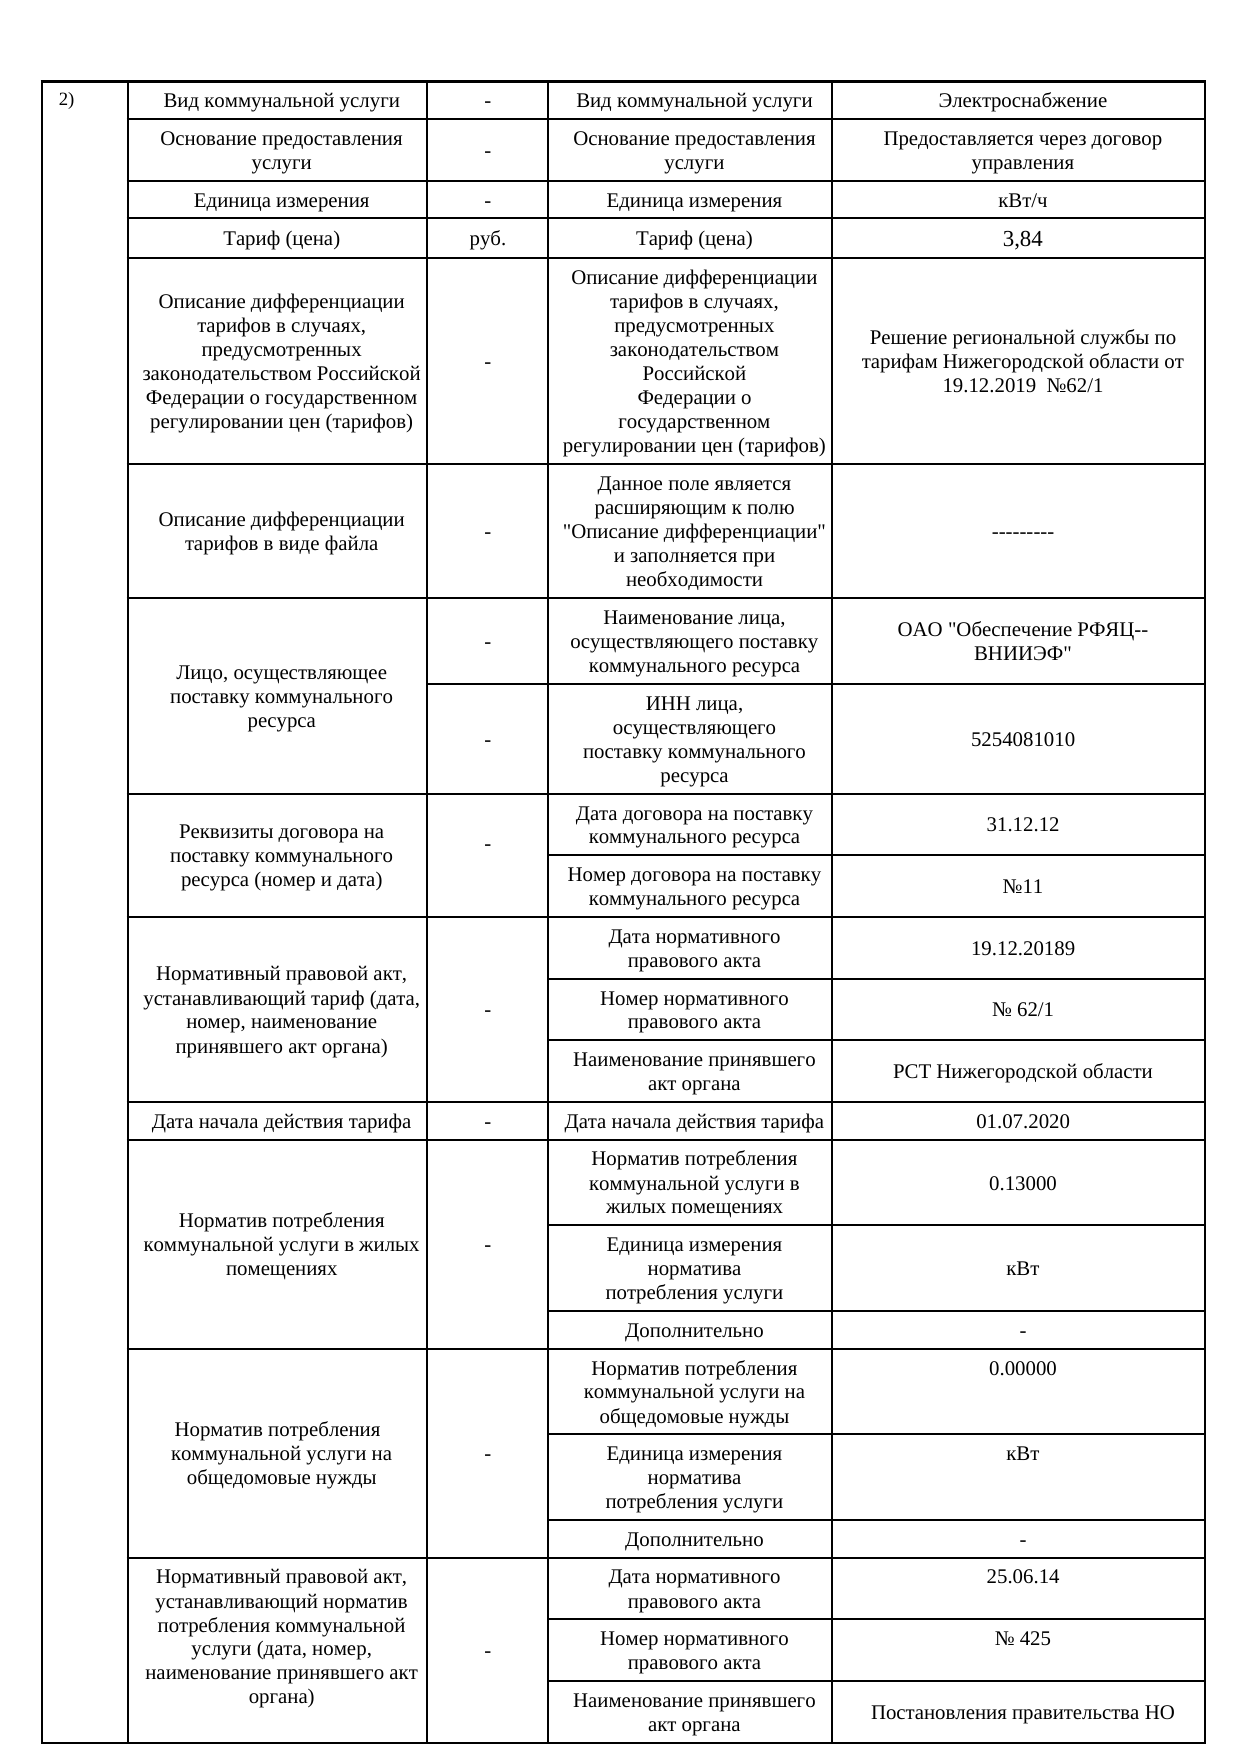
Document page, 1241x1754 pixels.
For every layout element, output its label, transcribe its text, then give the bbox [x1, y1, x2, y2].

table_cell № 62/1 [833, 980, 1204, 1039]
table_cell Дата начала действия тарифа [549, 1103, 831, 1138]
table_header 2) [43, 83, 127, 1742]
table_cell Наименование принявшего акт органа [549, 1041, 831, 1101]
table_cell --------- [833, 465, 1204, 597]
table_cell Дата нормативного правового акта [549, 918, 831, 978]
table_cell - [428, 918, 547, 1101]
table_cell № 425 [833, 1620, 1204, 1680]
table_cell Норматив потребления коммунальной услуги в жилых помещениях [129, 1141, 426, 1348]
table_cell 0.00000 [833, 1350, 1204, 1433]
table_cell Дополнительно [549, 1312, 831, 1348]
table_cell - [428, 685, 547, 793]
table_cell 25.06.14 [833, 1559, 1204, 1618]
table_cell Предоставляется через договор управления [833, 120, 1204, 180]
table_cell - [428, 795, 547, 916]
table_cell 31.12.12 [833, 795, 1204, 854]
table_cell ИНН лица, осуществляющего поставку коммунального ресурса [549, 685, 831, 793]
table_cell - [428, 120, 547, 180]
table_cell 3,84 [833, 219, 1204, 257]
table_cell Описание дифференциации тарифов в случаях, предусмотренных законодательством Российской Федерации о государственном регулировании цен (тарифов) [129, 259, 426, 463]
table_cell - [833, 1521, 1204, 1557]
table_cell Единица измерения [129, 182, 426, 217]
table_header Вид коммунальной услуги [129, 83, 426, 118]
table_cell Постановления правительства НО [833, 1682, 1204, 1742]
table_cell Норматив потребления коммунальной услуги на общедомовые нужды [129, 1350, 426, 1557]
table_cell Тариф (цена) [129, 219, 426, 257]
table_cell Нормативный правовой акт, устанавливающий норматив потребления коммунальной услуги (дата, номер, наименование принявшего акт органа) [129, 1559, 426, 1742]
table_cell - [428, 1103, 547, 1138]
table_cell руб. [428, 219, 547, 257]
table_cell кВт [833, 1435, 1204, 1519]
table_cell Основание предоставления услуги [129, 120, 426, 180]
table_cell - [428, 465, 547, 597]
table_cell - [428, 1141, 547, 1348]
table_cell Основание предоставления услуги [549, 120, 831, 180]
table_cell Данное поле является расширяющим к полю "Описание дифференциации" и заполняется при необходимости [549, 465, 831, 597]
table_cell - [428, 1559, 547, 1742]
table_cell 0.13000 [833, 1141, 1204, 1224]
table_cell Норматив потребления коммунальной услуги в жилых помещениях [549, 1141, 831, 1224]
table_cell Тариф (цена) [549, 219, 831, 257]
table_cell Нормативный правовой акт, устанавливающий тариф (дата, номер, наименование принявшего акт органа) [129, 918, 426, 1101]
table_cell - [833, 1312, 1204, 1348]
table_cell Дополнительно [549, 1521, 831, 1557]
table_header Вид коммунальной услуги [549, 83, 831, 118]
table_cell Дата договора на поставку коммунального ресурса [549, 795, 831, 854]
table_cell Норматив потребления коммунальной услуги на общедомовые нужды [549, 1350, 831, 1433]
table_cell Описание дифференциации тарифов в виде файла [129, 465, 426, 597]
table_cell Дата нормативного правового акта [549, 1559, 831, 1618]
table_cell кВт [833, 1226, 1204, 1310]
table_cell №11 [833, 856, 1204, 916]
table_cell Единица измерения [549, 182, 831, 217]
table_cell - [428, 259, 547, 463]
table_cell Единица измерения норматива потребления услуги [549, 1435, 831, 1519]
table_cell Наименование принявшего акт органа [549, 1682, 831, 1742]
table_cell Наименование лица, осуществляющего поставку коммунального ресурса [549, 599, 831, 683]
table_cell - [428, 599, 547, 683]
table_cell 19.12.20189 [833, 918, 1204, 978]
table_cell Решение региональной службы по тарифам Нижегородской области от 19.12.2019 №62/1 [833, 259, 1204, 463]
table_cell Лицо, осуществляющее поставку коммунального ресурса [129, 599, 426, 793]
table_cell - [428, 182, 547, 217]
table_header - [428, 83, 547, 118]
table_cell ОАО "Обеспечение РФЯЦ-- ВНИИЭФ" [833, 599, 1204, 683]
table_header Электроснабжение [833, 83, 1204, 118]
table_cell 01.07.2020 [833, 1103, 1204, 1138]
table_cell Дата начала действия тарифа [129, 1103, 426, 1138]
table_cell 5254081010 [833, 685, 1204, 793]
table_cell кВт/ч [833, 182, 1204, 217]
table_cell - [428, 1350, 547, 1557]
table_cell Номер нормативного правового акта [549, 1620, 831, 1680]
table_cell РСТ Нижегородской области [833, 1041, 1204, 1101]
table_cell Номер нормативного правового акта [549, 980, 831, 1039]
table_cell Номер договора на поставку коммунального ресурса [549, 856, 831, 916]
table_cell Описание дифференциации тарифов в случаях, предусмотренных законодательством Российской Федерации о государственном регулировании цен (тарифов) [549, 259, 831, 463]
table_cell Единица измерения норматива потребления услуги [549, 1226, 831, 1310]
table_cell Реквизиты договора на поставку коммунального ресурса (номер и дата) [129, 795, 426, 916]
